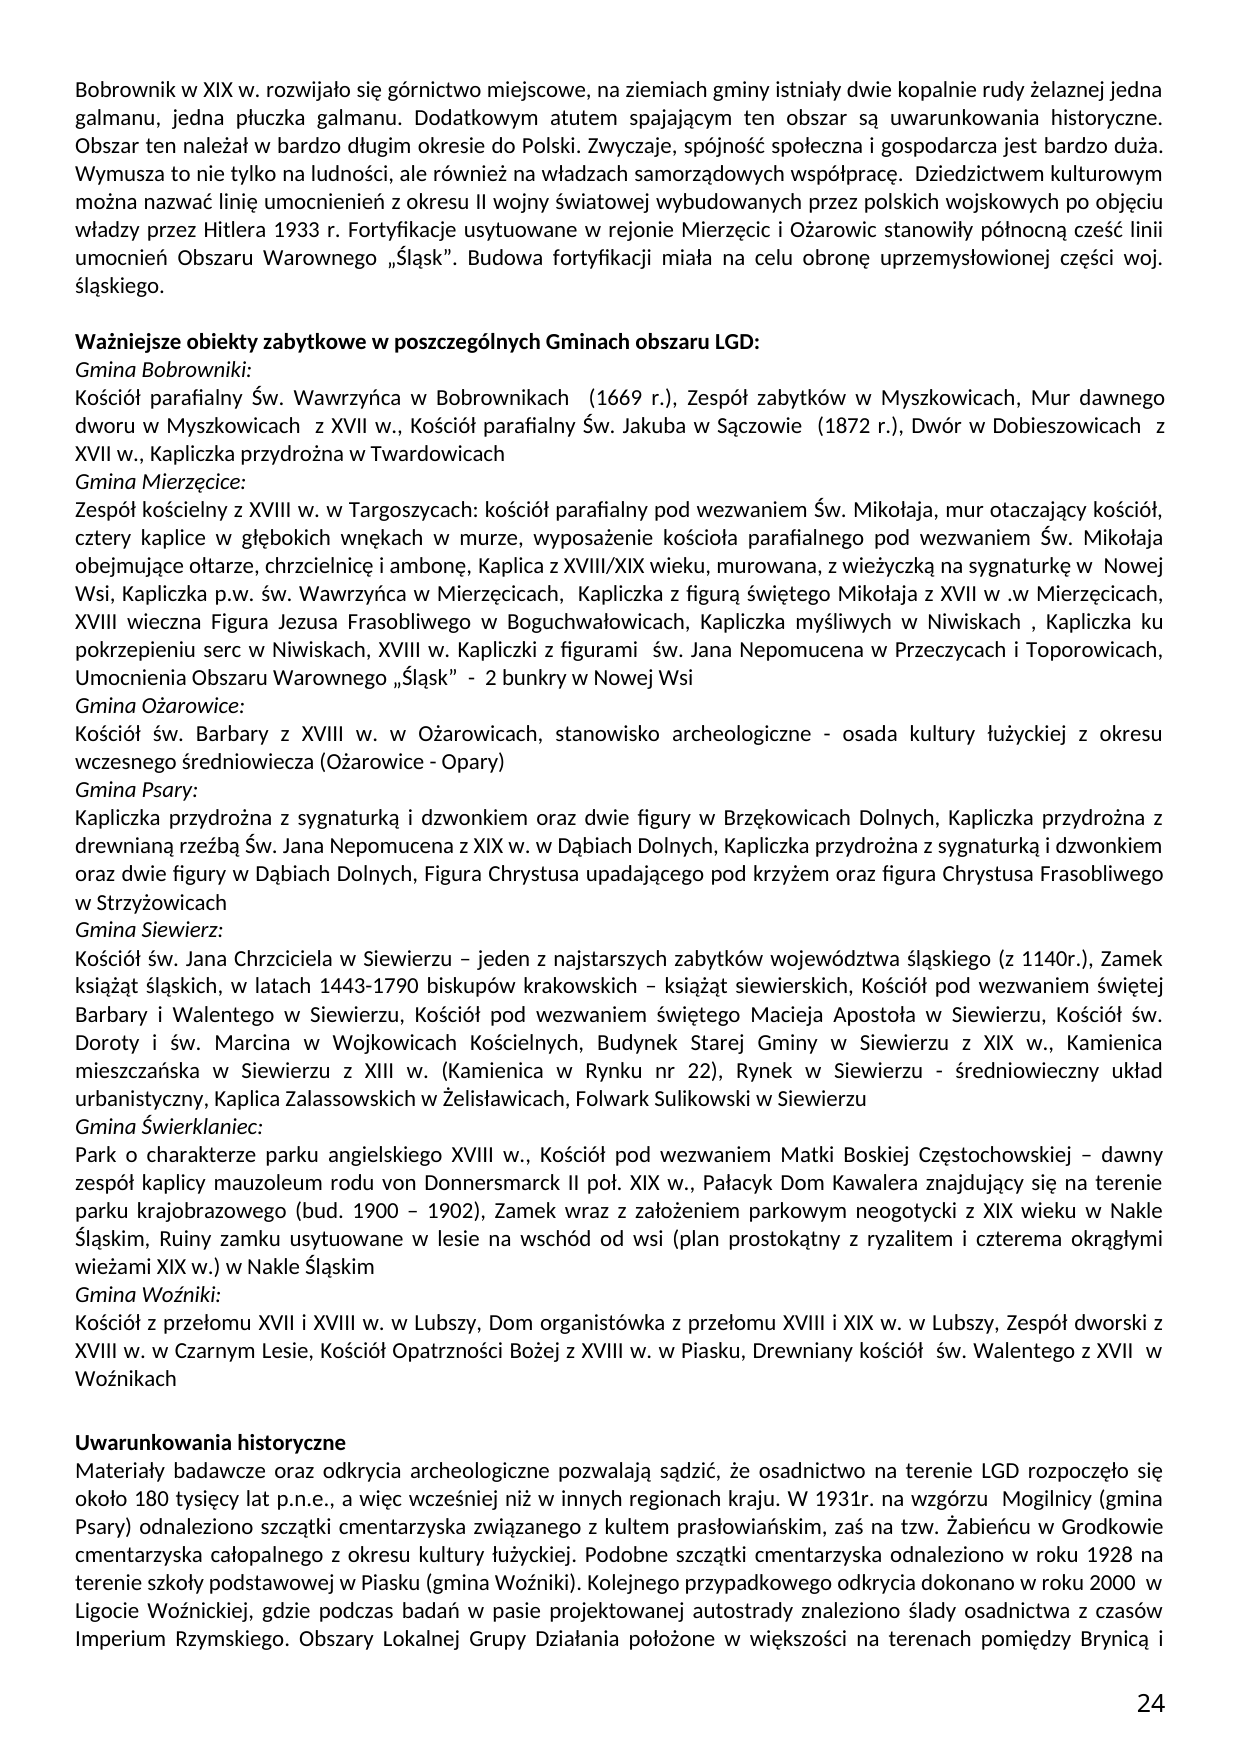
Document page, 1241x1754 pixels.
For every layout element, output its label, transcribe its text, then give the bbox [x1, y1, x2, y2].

text Gmina Mierzęcice: [75, 467, 1165, 495]
text Kościół parafialny Św. Wawrzyńca w Bobrownikach (1669 r.), Zespół zabytków w Myszkowicach, Mur dawnego dworu w Myszkowicach z XVII w., Kościół parafialny Św. Jakuba w Sączowie (1872 r.), Dwór w Dobieszowicach z XVII w., Kapliczka przydrożna w Twardowicach [75, 383, 1165, 467]
text Kościół św. Barbary z XVIII w. w Ożarowicach, stanowisko archeologiczne - osada kultury łużyckiej z okresu wczesnego średniowiecza (Ożarowice - Opary) [75, 719, 1165, 776]
text Ważniejsze obiekty zabytkowe w poszczególnych Gminach obszaru LGD: [75, 327, 1165, 355]
text Gmina Bobrowniki: [75, 355, 1165, 383]
text Kapliczka przydrożna z sygnaturką i dzwonkiem oraz dwie figury w Brzękowicach Dolnych, Kapliczka przydrożna z drewnianą rzeźbą Św. Jana Nepomucena z XIX w. w Dąbiach Dolnych, Kapliczka przydrożna z sygnaturką i dzwonkiem oraz dwie figury w Dąbiach Dolnych, Figura Chrystusa upadającego pod krzyżem oraz figura Chrystusa Frasobliwego w Strzyżowicach [75, 803, 1165, 916]
text Gmina Świerklaniec: [75, 1112, 1165, 1140]
subtitle Uwarunkowania historyczne [75, 1428, 1165, 1456]
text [75, 75, 1165, 299]
text Kościół z przełomu XVII i XVIII w. w Lubszy, Dom organistówka z przełomu XVIII i XIX w. w Lubszy, Zespół dworski z XVIII w. w Czarnym Lesie, Kościół Opatrzności Bożej z XVIII w. w Piasku, Drewniany kościół św. Walentego z XVII w Woźnikach [75, 1308, 1165, 1392]
text Kościół św. Jana Chrzciciela w Siewierzu – jeden z najstarszych zabytków województwa śląskiego (z 1140r.), Zamek książąt śląskich, w latach 1443-1790 biskupów krakowskich – książąt siewierskich, Kościół pod wezwaniem świętej Barbary i Walentego w Siewierzu, Kościół pod wezwaniem świętego Macieja Apostoła w Siewierzu, Kościół św. Doroty i św. Marcina w Wojkowicach Kościelnych, Budynek Starej Gminy w Siewierzu z XIX w., Kamienica mieszczańska w Siewierzu z XIII w. (Kamienica w Rynku nr 22), Rynek w Siewierzu - średniowieczny układ urbanistyczny, Kaplica Zalassowskich w Żelisławicach, Folwark Sulikowski w Siewierzu [75, 944, 1165, 1112]
text Gmina Psary: [75, 776, 1165, 803]
text Gmina Siewierz: [75, 916, 1165, 944]
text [75, 1456, 1165, 1652]
text Gmina Ożarowice: [75, 691, 1165, 719]
text Zespół kościelny z XVIII w. w Targoszycach: kościół parafialny pod wezwaniem Św. Mikołaja, mur otaczający kościół, cztery kaplice w głębokich wnękach w murze, wyposażenie kościoła parafialnego pod wezwaniem Św. Mikołaja obejmujące ołtarze, chrzcielnicę i ambonę, Kaplica z XVIII/XIX wieku, murowana, z wieżyczką na sygnaturkę w Nowej Wsi, Kapliczka p.w. św. Wawrzyńca w Mierzęcicach, Kapliczka z figurą świętego Mikołaja z XVII w .w Mierzęcicach, XVIII wieczna Figura Jezusa Frasobliwego w Boguchwałowicach, Kapliczka myśliwych w Niwiskach , Kapliczka ku pokrzepieniu serc w Niwiskach, XVIII w. Kapliczki z figurami św. Jana Nepomucena w Przeczycach i Toporowicach, Umocnienia Obszaru Warownego „Śląsk” - 2 bunkry w Nowej Wsi [75, 495, 1165, 691]
text Gmina Woźniki: [75, 1280, 1165, 1308]
text Park o charakterze parku angielskiego XVIII w., Kościół pod wezwaniem Matki Boskiej Częstochowskiej – dawny zespół kaplicy mauzoleum rodu von Donnersmarck II poł. XIX w., Pałacyk Dom Kawalera znajdujący się na terenie parku krajobrazowego (bud. 1900 – 1902), Zamek wraz z założeniem parkowym neogotycki z XIX wieku w Nakle Śląskim, Ruiny zamku usytuowane w lesie na wschód od wsi (plan prostokątny z ryzalitem i czterema okrągłymi wieżami XIX w.) w Nakle Śląskim [75, 1140, 1165, 1280]
